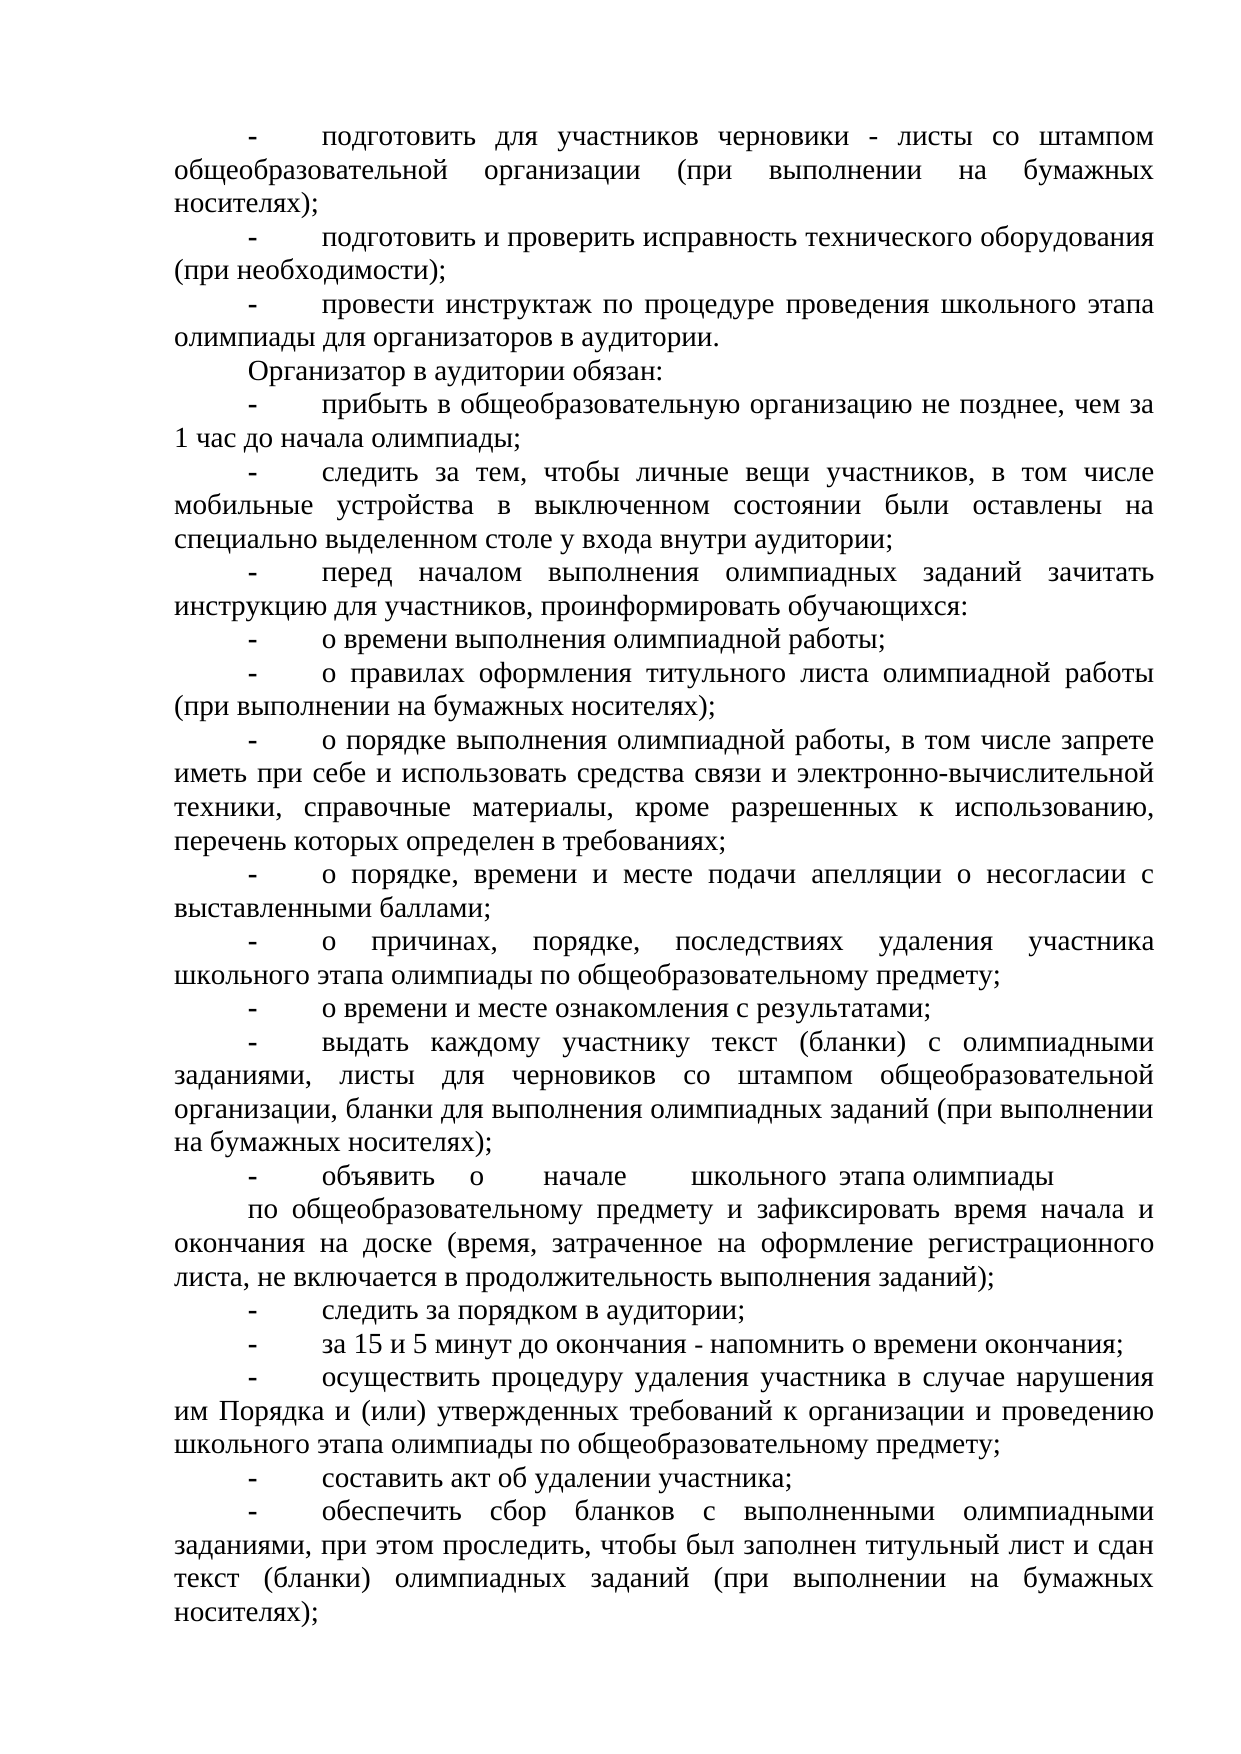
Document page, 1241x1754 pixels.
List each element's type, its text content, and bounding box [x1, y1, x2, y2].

list обеспечить сбор бланков с выполненными олимпиадными заданиями, при этом проследить, чтобы был заполнен титульный лист и сдан текст (бланки) олимпиадных заданий (при выполнении на бумажных носителях); [174, 1493, 1155, 1628]
list выдать каждому участнику текст (бланки) с олимпиадными заданиями, листы для черновиков со штампом общеобразовательной организации, бланки для выполнения олимпиадных заданий (при выполнении на бумажных носителях); [174, 1024, 1155, 1158]
list следить за порядком в аудитории; [174, 1292, 1155, 1326]
list о времени выполнения олимпиадной работы; [174, 621, 1155, 655]
list перед началом выполнения олимпиадных заданий зачитать инструкцию для участников, проинформировать обучающихся: [174, 554, 1155, 621]
list провести инструктаж по процедуре проведения школьного этапа олимпиады для организаторов в аудитории. [174, 286, 1155, 353]
list прибыть в общеобразовательную организацию не позднее, чем за 1 час до начала олимпиады; [174, 387, 1155, 454]
text по общеобразовательному предмету и зафиксировать время начала и окончания на доске (время, затраченное на оформление регистрационного листа, не включается в продолжительность выполнения заданий); [174, 1192, 1155, 1292]
list подготовить и проверить исправность технического оборудования (при необходимости); [174, 219, 1155, 286]
list о причинах, порядке, последствиях удаления участника школьного этапа олимпиады по общеобразовательному предмету; [174, 923, 1155, 990]
list о порядке выполнения олимпиадной работы, в том числе запрете иметь при себе и использовать средства связи и электронно-вычислительной техники, справочные материалы, кроме разрешенных к использованию, перечень которых определен в требованиях; [174, 722, 1155, 856]
list подготовить для участников черновики - листы со штампом общеобразовательной организации (при выполнении на бумажных носителях); [174, 118, 1155, 219]
text Организатор в аудитории обязан: [174, 353, 1155, 387]
list о времени и месте ознакомления с результатами; [174, 990, 1155, 1024]
list о порядке, времени и месте подачи апелляции о несогласии с выставленными баллами; [174, 856, 1155, 923]
list составить акт об удалении участника; [174, 1460, 1155, 1493]
list следить за тем, чтобы личные вещи участников, в том числе мобильные устройства в выключенном состоянии были оставлены на специально выделенном столе у входа внутри аудитории; [174, 454, 1155, 554]
list за 15 и 5 минут до окончания - напомнить о времени окончания; [174, 1326, 1155, 1359]
list о правилах оформления титульного листа олимпиадной работы (при выполнении на бумажных носителях); [174, 655, 1155, 722]
list осуществить процедуру удаления участника в случае нарушения им Порядка и (или) утвержденных требований к организации и проведению школьного этапа олимпиады по общеобразовательному предмету; [174, 1359, 1155, 1460]
list объявить о начале школьного этапа олимпиады [174, 1158, 1155, 1192]
